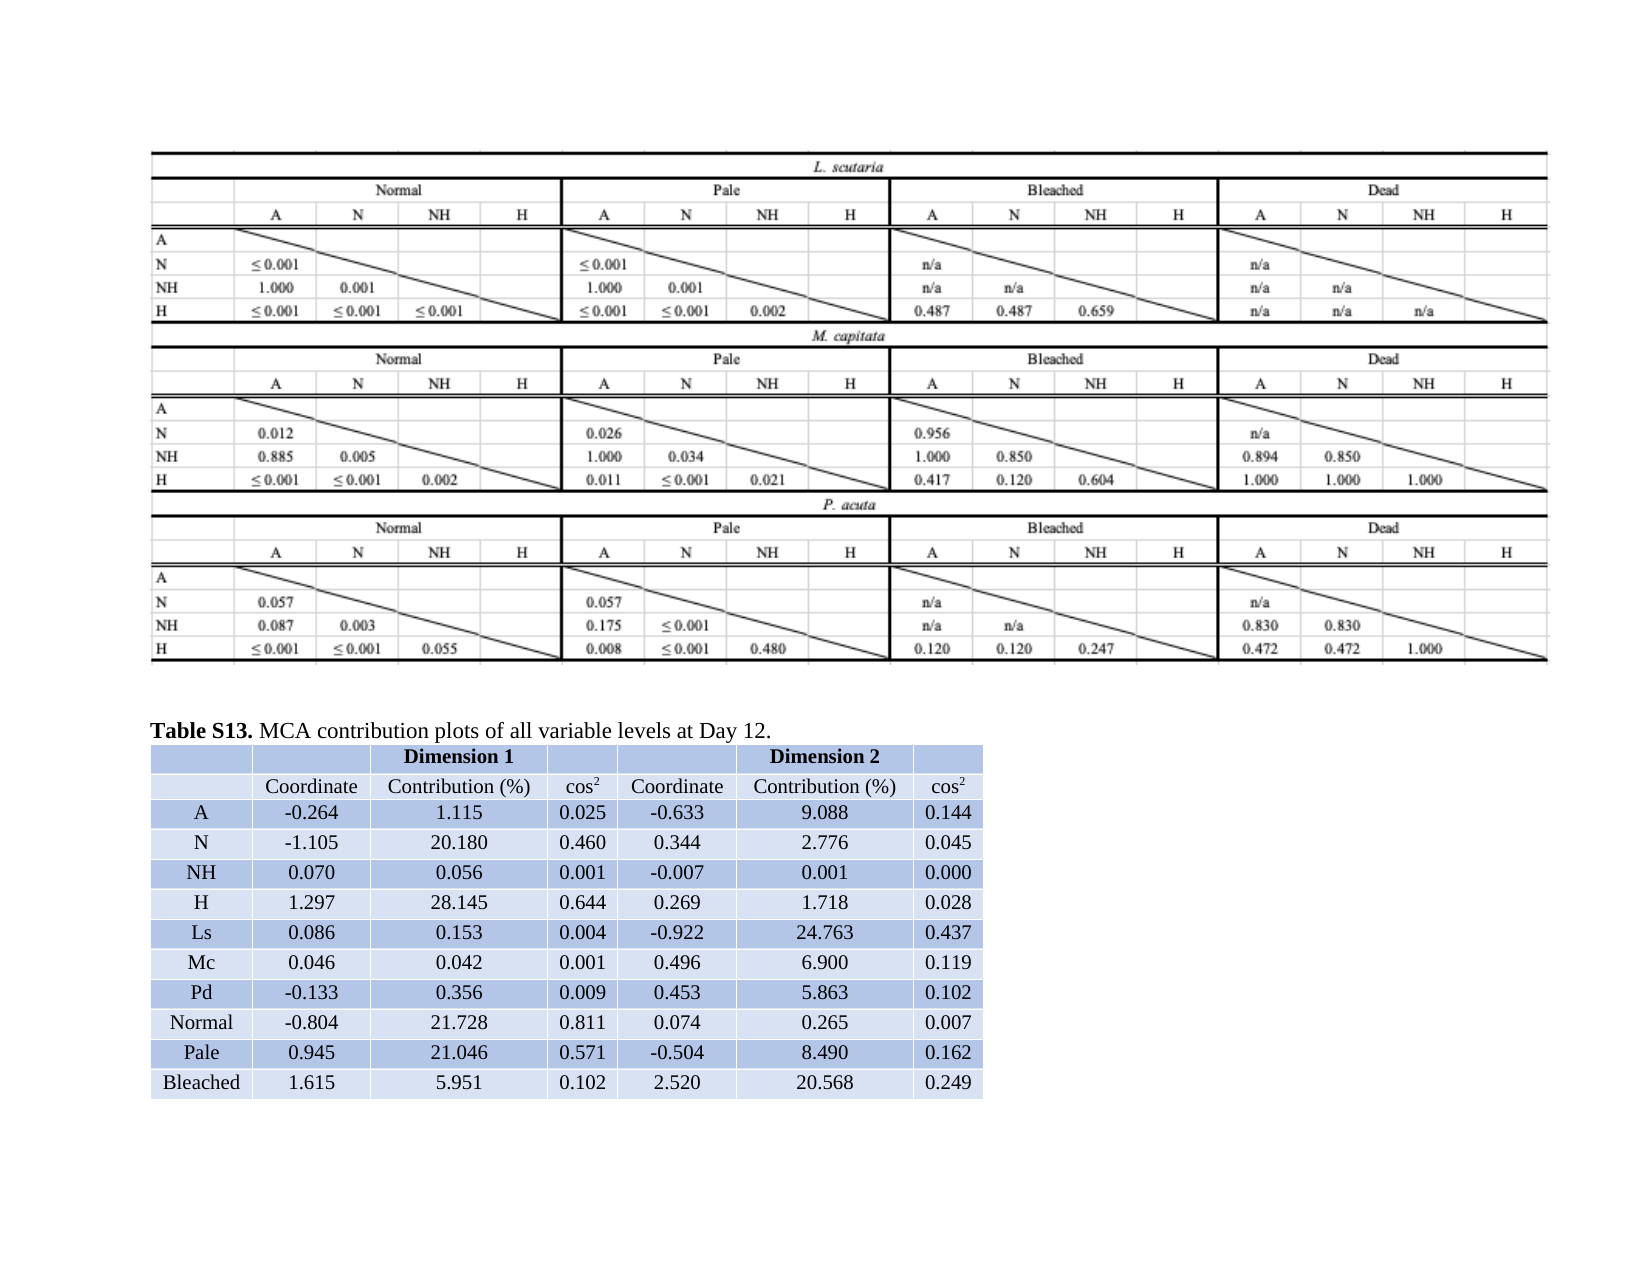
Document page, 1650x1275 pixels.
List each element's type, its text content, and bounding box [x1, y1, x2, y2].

table_cell 0.269 [618, 890, 736, 918]
table_cell 6.900 [737, 950, 913, 978]
table_cell cos2 [548, 775, 617, 798]
table_cell 5.863 [737, 980, 913, 1008]
table_cell 5.951 [371, 1070, 547, 1098]
table_cell 1.297 [253, 890, 370, 918]
table_header Dimension 2 [737, 745, 913, 773]
table_cell 0.070 [253, 860, 370, 888]
table_header [914, 745, 983, 773]
table_cell 2.520 [618, 1070, 736, 1098]
table_header [151, 745, 252, 773]
table_cell Ls [151, 920, 252, 948]
table_cell Coordinate [618, 775, 736, 798]
table_cell 0.644 [548, 890, 617, 918]
table_cell 0.001 [548, 860, 617, 888]
table_cell 0.249 [914, 1070, 983, 1098]
table_cell -0.633 [618, 800, 736, 828]
table_cell 0.102 [914, 980, 983, 1008]
table_cell 0.811 [548, 1010, 617, 1038]
table_cell -0.922 [618, 920, 736, 948]
table_cell -0.804 [253, 1010, 370, 1038]
table_cell 2.776 [737, 830, 913, 858]
table_cell 0.945 [253, 1040, 370, 1068]
table_header [618, 745, 736, 773]
table_cell -0.007 [618, 860, 736, 888]
table_cell Bleached [151, 1070, 252, 1098]
table_cell 1.115 [371, 800, 547, 828]
table_cell 0.028 [914, 890, 983, 918]
table_cell 0.001 [737, 860, 913, 888]
table_cell Contribution (%) [371, 775, 547, 798]
picture [150, 150, 1551, 665]
table_cell 1.718 [737, 890, 913, 918]
table_cell 21.046 [371, 1040, 547, 1068]
table_cell 0.009 [548, 980, 617, 1008]
table_cell NH [151, 860, 252, 888]
text Table S13. MCA contribution plots of all variable levels at Day 12. [150, 717, 1500, 743]
table_cell 0.046 [253, 950, 370, 978]
table_cell 0.004 [548, 920, 617, 948]
table_cell 0.045 [914, 830, 983, 858]
table_cell Coordinate [253, 775, 370, 798]
table_cell cos2 [914, 775, 983, 798]
table_cell 21.728 [371, 1010, 547, 1038]
table_cell [151, 775, 252, 798]
table_cell -0.133 [253, 980, 370, 1008]
table_cell 0.496 [618, 950, 736, 978]
table_cell 0.153 [371, 920, 547, 948]
table_cell 0.042 [371, 950, 547, 978]
table_cell 0.265 [737, 1010, 913, 1038]
table_cell 20.568 [737, 1070, 913, 1098]
table_cell Pale [151, 1040, 252, 1068]
table_cell Contribution (%) [737, 775, 913, 798]
table_cell -0.504 [618, 1040, 736, 1068]
table_cell 20.180 [371, 830, 547, 858]
table_cell Normal [151, 1010, 252, 1038]
table_cell 0.460 [548, 830, 617, 858]
table_cell 0.119 [914, 950, 983, 978]
table_cell 0.437 [914, 920, 983, 948]
table_cell 0.056 [371, 860, 547, 888]
table_cell 0.074 [618, 1010, 736, 1038]
table_cell 0.356 [371, 980, 547, 1008]
table_header Dimension 1 [371, 745, 547, 773]
table_cell H [151, 890, 252, 918]
table_cell 9.088 [737, 800, 913, 828]
table_cell 0.000 [914, 860, 983, 888]
table_cell Mc [151, 950, 252, 978]
table_cell 8.490 [737, 1040, 913, 1068]
table_cell 0.025 [548, 800, 617, 828]
table_cell 0.001 [548, 950, 617, 978]
table_cell 0.144 [914, 800, 983, 828]
table_cell 0.102 [548, 1070, 617, 1098]
table_cell Pd [151, 980, 252, 1008]
table_cell 0.453 [618, 980, 736, 1008]
table_cell 0.086 [253, 920, 370, 948]
table_cell A [151, 800, 252, 828]
table_cell 0.344 [618, 830, 736, 858]
table_header [548, 745, 617, 773]
table_cell 0.571 [548, 1040, 617, 1068]
table_cell 24.763 [737, 920, 913, 948]
table_cell N [151, 830, 252, 858]
table_cell -1.105 [253, 830, 370, 858]
table_cell -0.264 [253, 800, 370, 828]
table_cell 1.615 [253, 1070, 370, 1098]
table_cell 0.007 [914, 1010, 983, 1038]
table_header [253, 745, 370, 773]
table_cell 0.162 [914, 1040, 983, 1068]
table_cell 28.145 [371, 890, 547, 918]
